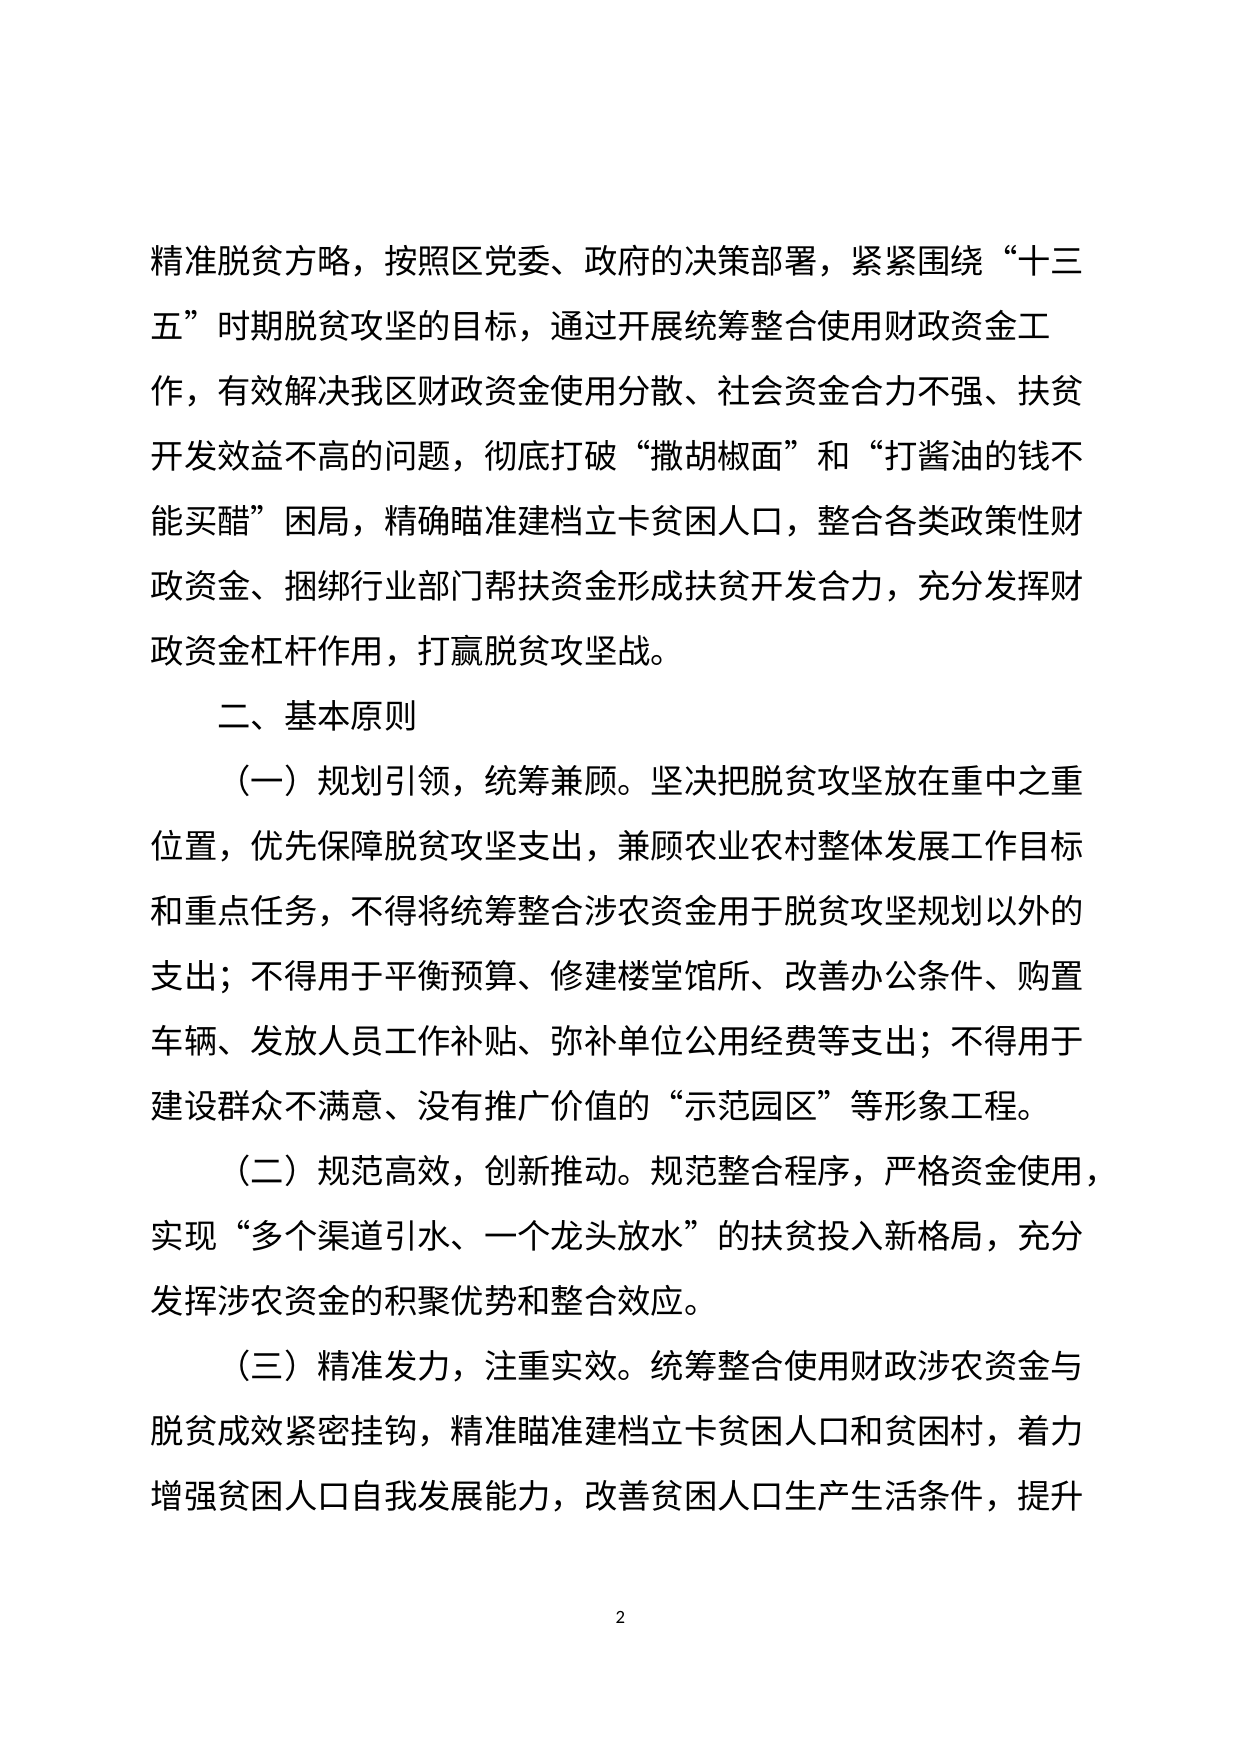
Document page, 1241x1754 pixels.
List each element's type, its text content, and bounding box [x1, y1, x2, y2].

text （一）规划引领，统筹兼顾。坚决把脱贫攻坚放在重中之重位置，优先保障脱贫攻坚支出，兼顾农业农村整体发展工作目标和重点任务，不得将统筹整合涉农资金用于脱贫攻坚规划以外的支出；不得用于平衡预算、修建楼堂馆所、改善办公条件、购置车辆、发放人员工作补贴、弥补单位公用经费等支出；不得用于建设群众不满意、没有推广价值的“示范园区”等形象工程。 [151, 747, 1089, 1137]
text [151, 1332, 1089, 1527]
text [151, 227, 1089, 682]
text 二、基本原则 [151, 682, 1089, 747]
text （二）规范高效，创新推动。规范整合程序，严格资金使用，实现“多个渠道引水、一个龙头放水”的扶贫投入新格局，充分发挥涉农资金的积聚优势和整合效应。 [151, 1137, 1089, 1332]
